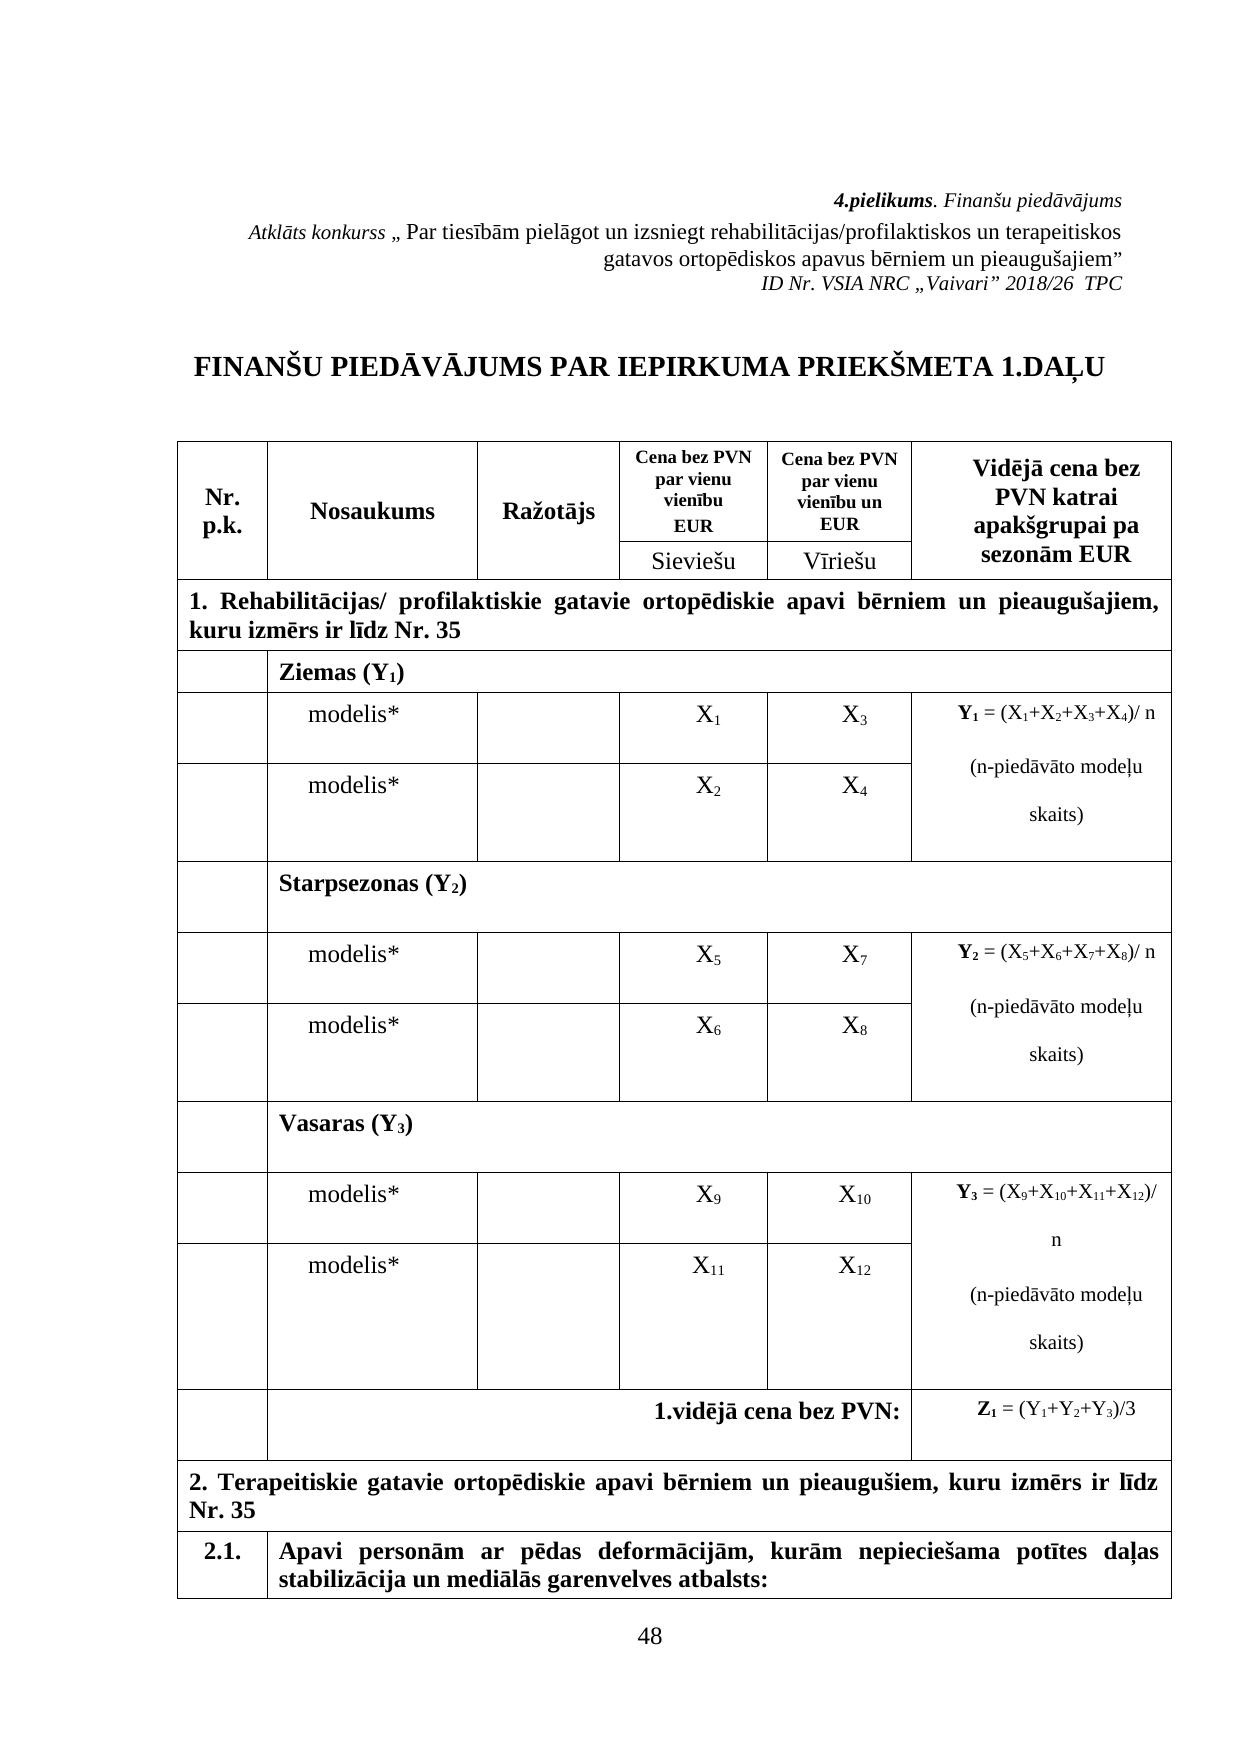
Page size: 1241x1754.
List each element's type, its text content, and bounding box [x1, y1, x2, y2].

table_header Cena bez PVN par vienu vienību un [768, 442, 911, 541]
table_cell [178, 1102, 267, 1172]
table_cell [178, 1390, 267, 1459]
table_cell [178, 764, 267, 861]
table_header Ražotājs [478, 442, 619, 579]
table_cell [478, 933, 619, 1003]
table_cell [478, 693, 619, 763]
table_cell modelis* [268, 764, 477, 861]
table_cell 2. Terapeitiskie gatavie ortopēdiskie apavi bērniem un pieaugušiem, kuru izmērs ir līdz Nr. 35 [178, 1461, 1171, 1531]
table_cell X10 [768, 1173, 911, 1243]
table_cell X8 [768, 1004, 911, 1101]
table_cell Vīriešu [768, 542, 911, 579]
table_cell X3 [768, 693, 911, 763]
text Atklāts konkurss „ Par tiesībām pielāgot un izsniegt rehabilitācijas/profilaktiskos un terapeitiskos gatavos ortopēdiskos apavus bērniem un pieaugušajiem” [177, 218, 1122, 271]
table_cell X5 [620, 933, 767, 1003]
table_header Nosaukums [268, 442, 477, 579]
table_cell modelis* [268, 933, 477, 1003]
table_cell modelis* [268, 693, 477, 763]
table_header Vidējā cena bez PVN katrai apakšgrupai pa sezonām [912, 442, 1171, 579]
table_cell Y1 = (X1+X2+X3+X4)/ n (n-piedāvāto modeļu skaits) [912, 693, 1171, 861]
table_cell X7 [768, 933, 911, 1003]
table_cell [478, 1004, 619, 1101]
table_cell Apavi personām ar pēdas deformācijām, kurām nepieciešama potītes daļas stabilizācija un mediālās garenvelves atbalsts: [268, 1532, 1171, 1597]
table_cell X2 [620, 764, 767, 861]
table_cell Starpsezonas (Y2) [268, 862, 1171, 932]
table_cell [478, 1244, 619, 1388]
text ID Nr. VSIA NRC „Vaivari” 2018/26 TPC [177, 271, 1122, 295]
table_cell 2.1. [178, 1532, 267, 1597]
table_cell [178, 651, 267, 692]
table_cell modelis* [268, 1173, 477, 1243]
table_header Nr. p.k. [178, 442, 267, 579]
table_cell X11 [620, 1244, 767, 1388]
title FINANŠU PIEDĀVĀJUMS PAR IEPIRKUMA PRIEKŠMETA 1.DAĻU [177, 349, 1122, 382]
table_cell [178, 1244, 267, 1388]
table_cell [478, 1173, 619, 1243]
table_cell Y3 = (X9+X10+X11+X12)/ n (n-piedāvāto modeļu skaits) [912, 1173, 1171, 1388]
table_cell Sieviešu [620, 542, 767, 579]
table_cell [178, 933, 267, 1003]
table_cell X12 [768, 1244, 911, 1388]
table_cell Ziemas (Y1) [268, 651, 1171, 692]
table_cell [178, 862, 267, 932]
table_cell Z1 = (Y1+Y2+Y3)/3 [912, 1390, 1171, 1459]
table_header Cena bez PVN par vienu vienību [620, 442, 767, 541]
table_cell [178, 1004, 267, 1101]
table_cell modelis* [268, 1004, 477, 1101]
table_cell 1.vidējā cena bez PVN: [268, 1390, 911, 1459]
table_cell Y2 = (X5+X6+X7+X8)/ n (n-piedāvāto modeļu skaits) [912, 933, 1171, 1101]
table_cell 1. Rehabilitācijas/ profilaktiskie gatavie ortopēdiskie apavi bērniem un pieaugušajiem, kuru izmērs ir līdz Nr. 35 [178, 580, 1171, 650]
table_cell Vasaras (Y3) [268, 1102, 1171, 1172]
table_cell modelis* [268, 1244, 477, 1388]
table_cell X6 [620, 1004, 767, 1101]
table_cell [178, 693, 267, 763]
table_cell X1 [620, 693, 767, 763]
table_cell [178, 1173, 267, 1243]
table_cell X9 [620, 1173, 767, 1243]
text 4.pielikums. Finanšu piedāvājums [177, 188, 1122, 212]
table_cell X4 [768, 764, 911, 861]
table_cell [478, 764, 619, 861]
